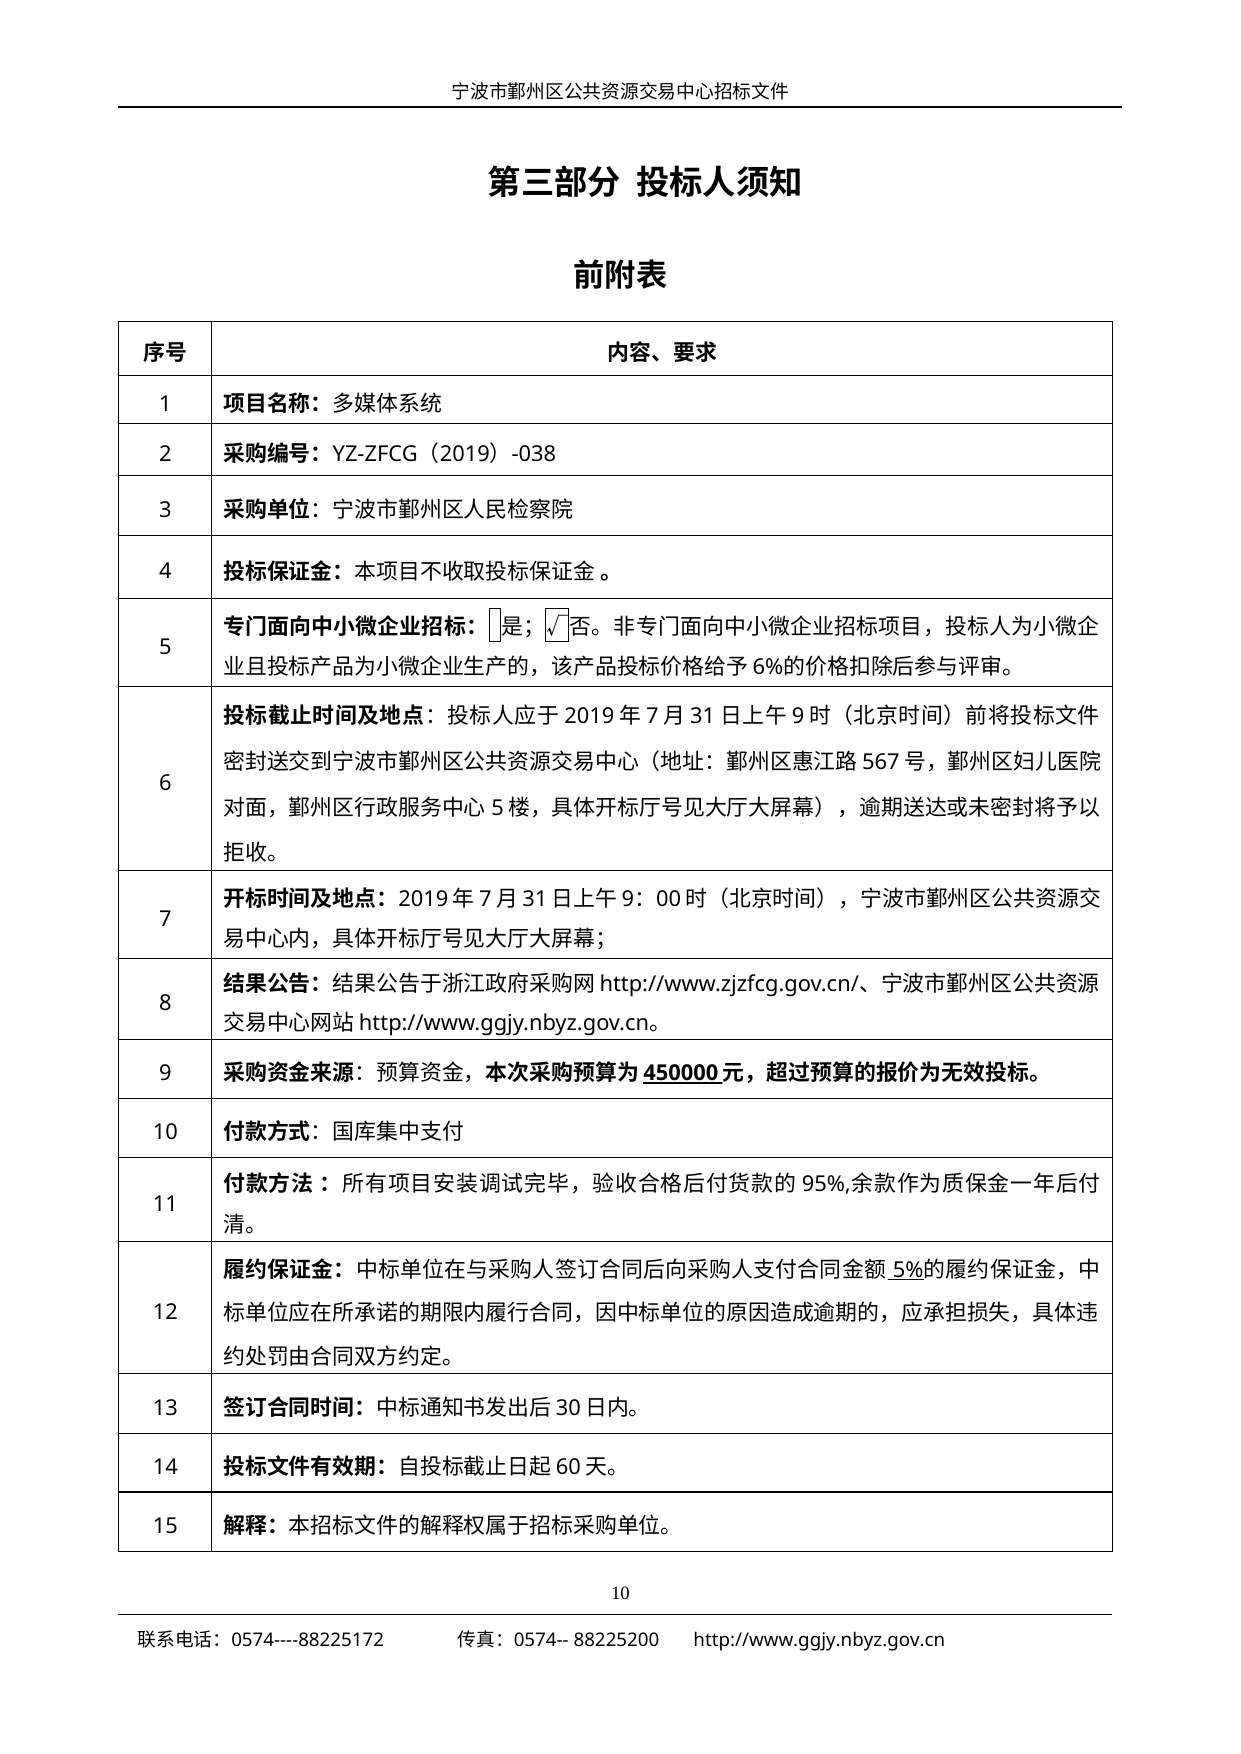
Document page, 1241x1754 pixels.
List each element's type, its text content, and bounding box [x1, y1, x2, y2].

table_cell 8 [119, 959, 211, 1038]
table_cell 14 [119, 1434, 211, 1491]
table_cell 解释：本招标文件的解释权属于招标采购单位。 [212, 1493, 1112, 1551]
table_cell 采购资金来源：预算资金，本次采购预算为450000元，超过预算的报价为无效投标。 [212, 1040, 1112, 1098]
table_cell 13 [119, 1374, 211, 1432]
table_cell 履约保证金：中标单位在与采购人签订合同后向采购人支付合同金额 5%的履约保证金，中标单位应在所承诺的期限内履行合同，因中标单位的原因造成逾期的，应承担损失，具体违约处罚由合同双方约定。 [212, 1242, 1112, 1373]
text 第三部分 投标人须知 [118, 158, 1122, 204]
table_cell 10 [119, 1099, 211, 1157]
table_cell 付款方式：国库集中支付 [212, 1099, 1112, 1157]
table_cell 结果公告：结果公告于浙江政府采购网http://www.zjzfcg.gov.cn/、宁波市鄞州区公共资源交易中心网站http://www.ggjy.nbyz.gov.cn。 [212, 959, 1112, 1038]
table_cell 付款方法 ：所有项目安装调试完毕，验收合格后付货款的95%,余款作为质保金一年后付清。 [212, 1158, 1112, 1241]
table_cell 项目名称：多媒体系统 [212, 376, 1112, 423]
table_cell 4 [119, 536, 211, 598]
table_cell 7 [119, 871, 211, 958]
table_header 内容、要求 [212, 322, 1112, 375]
table_cell 签订合同时间：中标通知书发出后30日内。 [212, 1374, 1112, 1432]
table_cell 投标文件有效期：自投标截止日起60天。 [212, 1434, 1112, 1491]
table_cell 投标截止时间及地点：投标人应于2019年7月31日上午9时（北京时间）前将投标文件密封送交到宁波市鄞州区公共资源交易中心（地址：鄞州区惠江路567号，鄞州区妇儿医院对面，鄞州区行政服务中心5楼，具体开标厅号见大厅大屏幕），逾期送达或未密封将予以拒收。 [212, 687, 1112, 870]
table_cell 采购单位：宁波市鄞州区人民检察院 [212, 476, 1112, 535]
table_cell 3 [119, 476, 211, 535]
table_cell 开标时间及地点：2019年7月31日上午9：00时（北京时间），宁波市鄞州区公共资源交易中心内，具体开标厅号见大厅大屏幕； [212, 871, 1112, 958]
table_cell 11 [119, 1158, 211, 1241]
table_cell 6 [119, 687, 211, 870]
table_cell 9 [119, 1040, 211, 1098]
table_cell 2 [119, 424, 211, 475]
table_cell 15 [119, 1493, 211, 1551]
table_cell 专门面向中小微企业招标： 是；√否。非专门面向中小微企业招标项目，投标人为小微企业且投标产品为小微企业生产的，该产品投标价格给予6%的价格扣除后参与评审。 [212, 599, 1112, 686]
table_cell 投标保证金：本项目不收取投标保证金 。 [212, 536, 1112, 598]
table_header 序号 [119, 322, 211, 375]
table_cell 采购编号：YZ-ZFCG（2019）-038 [212, 424, 1112, 475]
table_cell 5 [119, 599, 211, 686]
table_cell 12 [119, 1242, 211, 1373]
text 前附表 [118, 250, 1122, 296]
table_cell 1 [119, 376, 211, 423]
